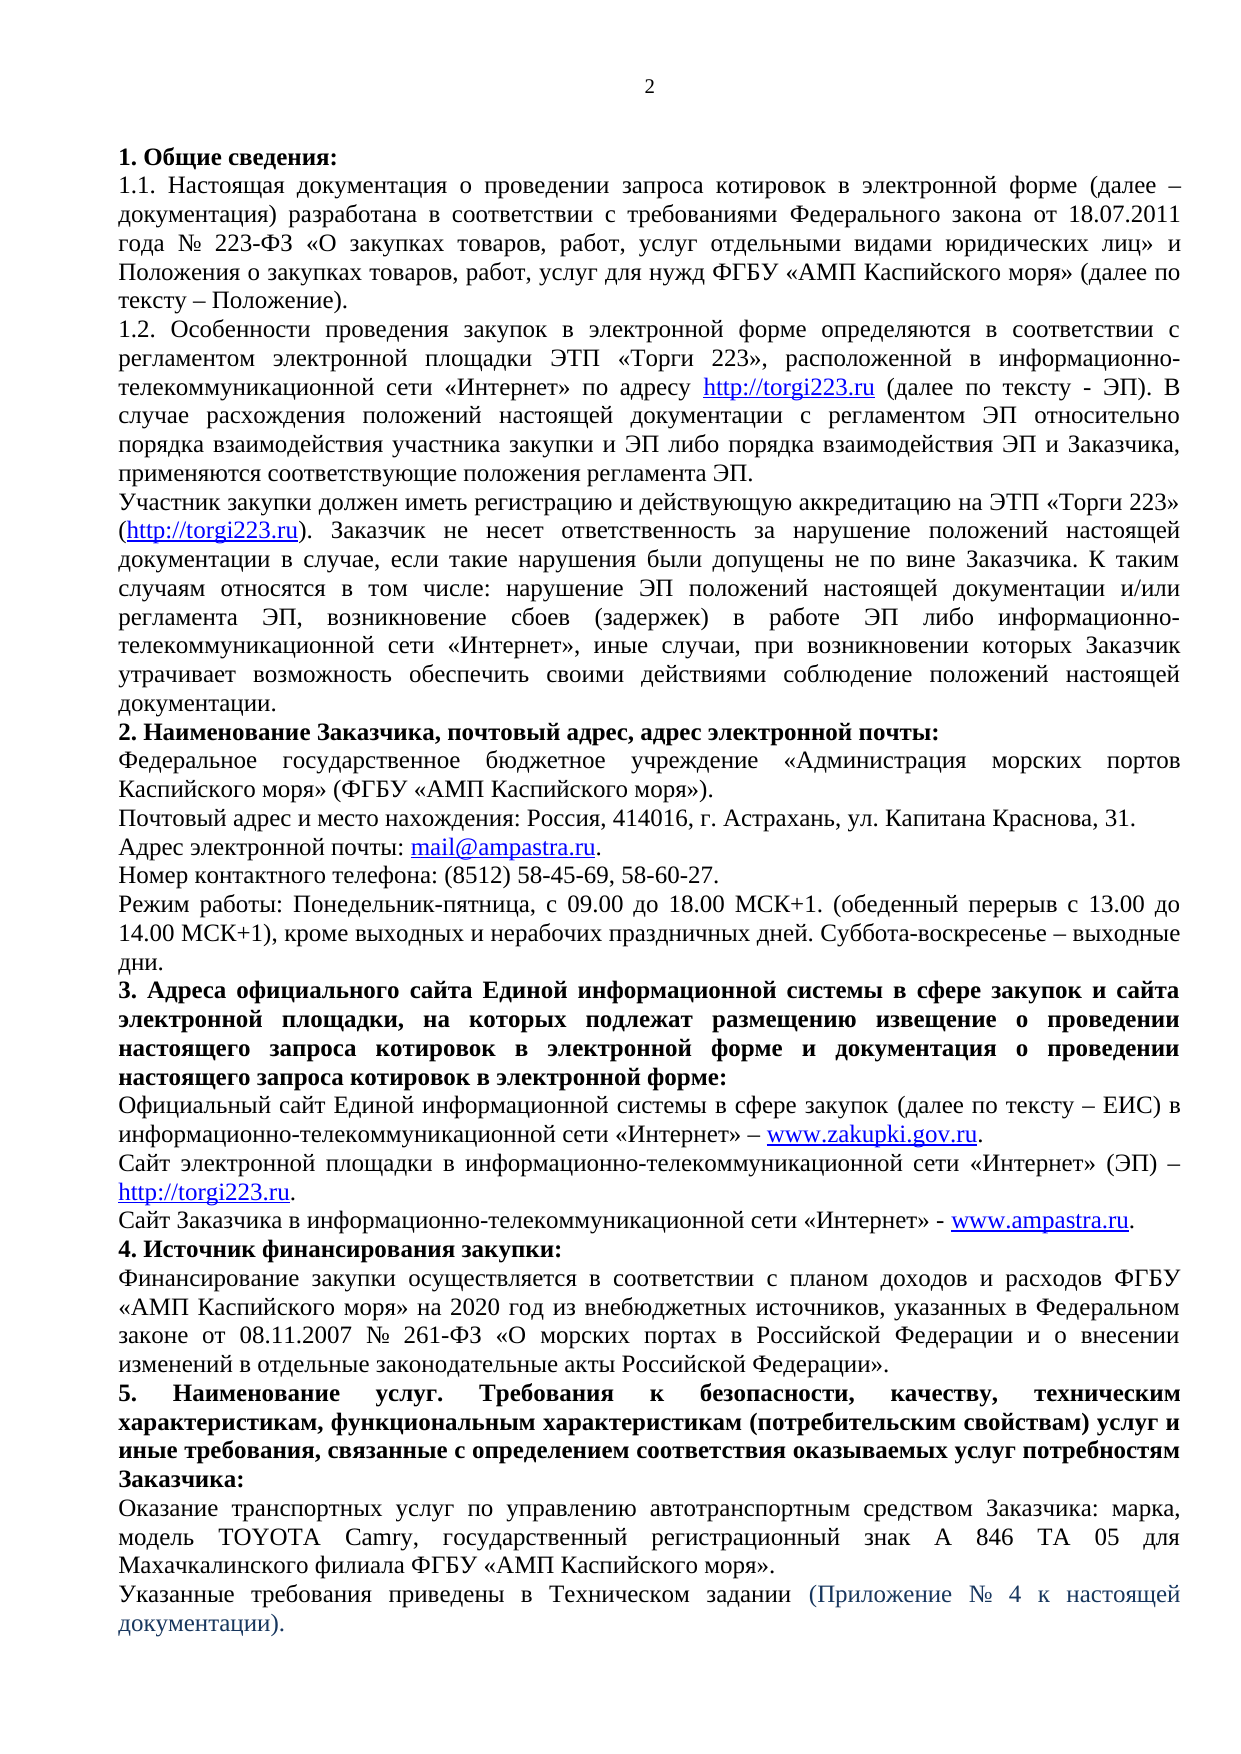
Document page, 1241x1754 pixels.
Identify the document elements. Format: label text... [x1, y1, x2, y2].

text Указанные требования приведены в Техническом задании (Приложение № 4 к настоящей документации). [118, 1579, 1181, 1637]
text Почтовый адрес и место нахождения: Россия, 414016, г. Астрахань, ул. Капитана Краснова, 31. [118, 803, 1181, 832]
text Официальный сайт Единой информационной системы в сфере закупок (далее по тексту – ЕИС) в информационно-телекоммуникационной сети «Интернет» – www.zakupki.gov.ru. [118, 1090, 1181, 1148]
text Финансирование закупки осуществляется в соответствии с планом доходов и расходов ФГБУ «АМП Каспийского моря» на 2020 год из внебюджетных источников, указанных в Федеральном законе от 08.11.2007 № 261-ФЗ «О морских портах в Российской Федерации и о внесении изменений в отдельные законодательные акты Российской Федерации». [118, 1263, 1181, 1378]
text Сайт электронной площадки в информационно-телекоммуникационной сети «Интернет» (ЭП) –http://torgi223.ru. [118, 1148, 1181, 1205]
text Адрес электронной почты: mail@ampastra.ru. [118, 832, 1181, 860]
text Оказание транспортных услуг по управлению автотранспортным средством Заказчика: марка, модель TOYOTA Camry, государственный регистрационный знак А 846 ТА 05 для Махачкалинского филиала ФГБУ «АМП Каспийского моря». [118, 1493, 1181, 1579]
text Сайт Заказчика в информационно-телекоммуникационной сети «Интернет» - www.ampastra.ru. [118, 1205, 1181, 1234]
text Участник закупки должен иметь регистрацию и действующую аккредитацию на ЭТП «Торги 223» (http://torgi223.ru). Заказчик не несет ответственность за нарушение положений настоящей документации в случае, если такие нарушения были допущены не по вине Заказчика. К таким случаям относятся в том числе: нарушение ЭП положений настоящей документации и/или регламента ЭП, возникновение сбоев (задержек) в работе ЭП либо информационно-телекоммуникационной сети «Интернет», иные случаи, при возникновении которых Заказчик утрачивает возможность обеспечить своими действиями соблюдение положений настоящей документации. [118, 487, 1181, 717]
text 5. Наименование услуг. Требования к безопасности, качеству, техническим характеристикам, функциональным характеристикам (потребительским свойствам) услуг и иные требования, связанные с определением соответствия оказываемых услуг потребностям Заказчика: [118, 1378, 1181, 1493]
text 4. Источник финансирования закупки: [118, 1234, 1181, 1263]
text 1.2. Особенности проведения закупок в электронной форме определяются в соответствии с регламентом электронной площадки ЭТП «Торги 223», расположенной в информационно-телекоммуникационной сети «Интернет» по адресу http://torgi223.ru (далее по тексту - ЭП). В случае расхождения положений настоящей документации с регламентом ЭП относительно порядка взаимодействия участника закупки и ЭП либо порядка взаимодействия ЭП и Заказчика, применяются соответствующие положения регламента ЭП. [118, 314, 1181, 487]
text Номер контактного телефона: (8512) 58-45-69, 58-60-27. [118, 860, 1181, 889]
text 1. Общие сведения: [118, 142, 1181, 170]
text 2. Наименование Заказчика, почтовый адрес, адрес электронной почты: [118, 717, 1181, 745]
text 1.1. Настоящая документация о проведении запроса котировок в электронной форме (далее – документация) разработана в соответствии с требованиями Федерального закона от 18.07.2011 года № 223-ФЗ «О закупках товаров, работ, услуг отдельными видами юридических лиц» и Положения о закупках товаров, работ, услуг для нужд ФГБУ «АМП Каспийского моря» (далее по тексту – Положение). [118, 170, 1181, 314]
text Режим работы: Понедельник-пятница, с 09.00 до 18.00 МСК+1. (обеденный перерыв с 13.00 до 14.00 МСК+1), кроме выходных и нерабочих праздничных дней. Суббота-воскресенье – выходные дни. [118, 889, 1181, 975]
text 3. Адреса официального сайта Единой информационной системы в сфере закупок и сайта электронной площадки, на которых подлежат размещению извещение о проведении настоящего запроса котировок в электронной форме и документация о проведении настоящего запроса котировок в электронной форме: [118, 975, 1181, 1090]
text Федеральное государственное бюджетное учреждение «Администрация морских портов Каспийского моря» (ФГБУ «АМП Каспийского моря»). [118, 745, 1181, 803]
